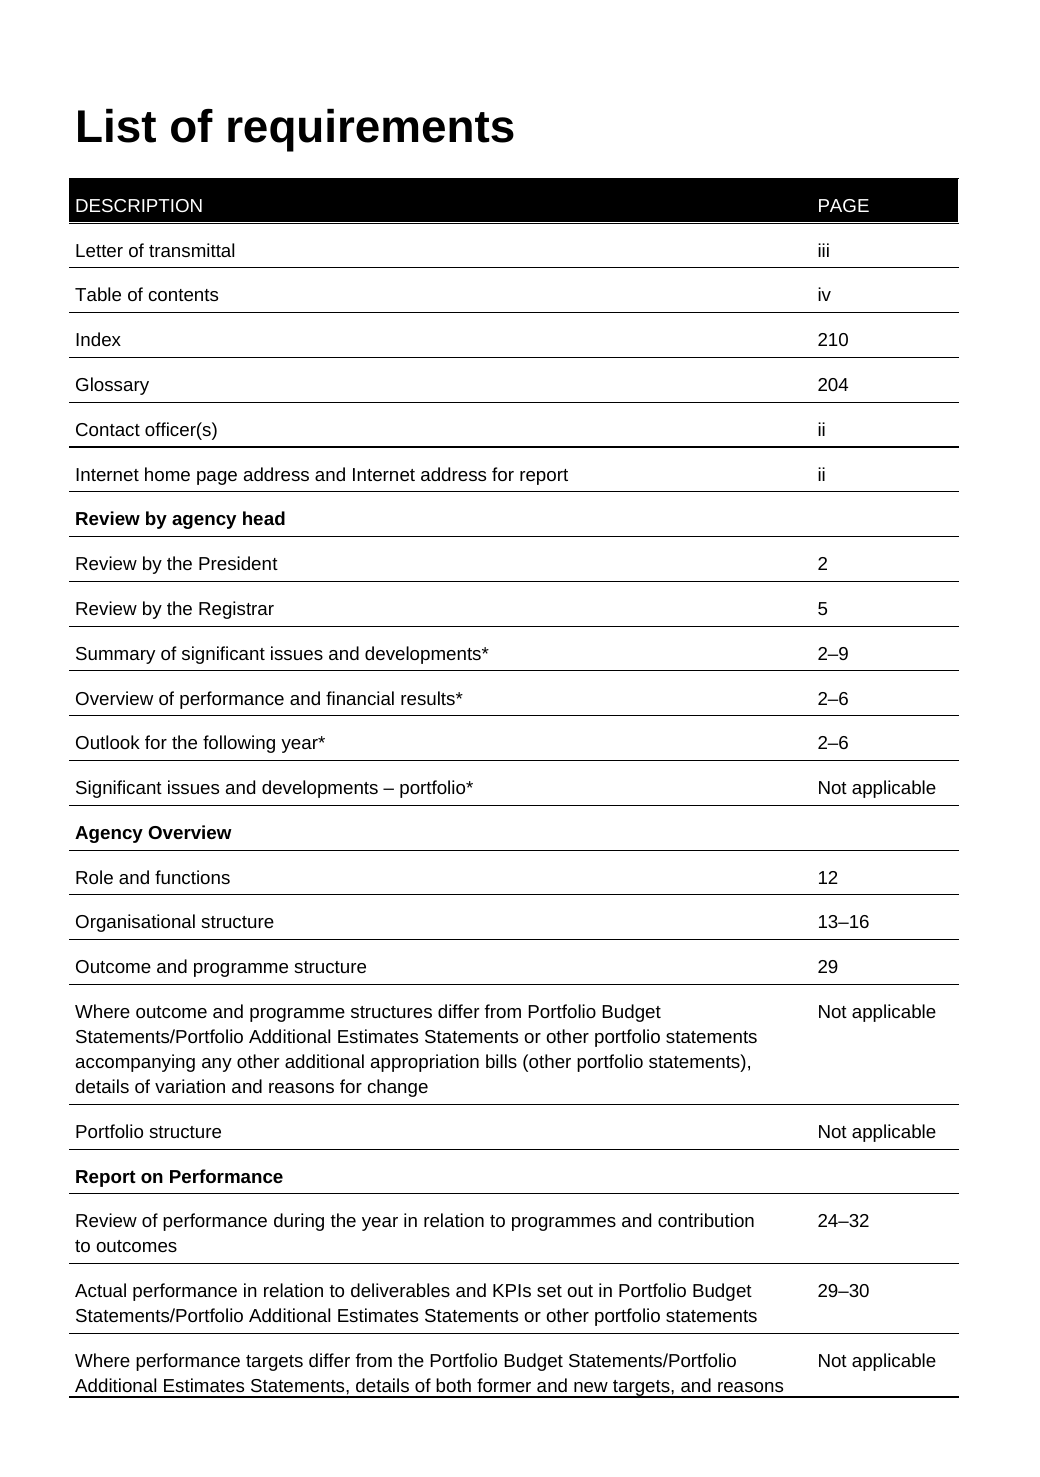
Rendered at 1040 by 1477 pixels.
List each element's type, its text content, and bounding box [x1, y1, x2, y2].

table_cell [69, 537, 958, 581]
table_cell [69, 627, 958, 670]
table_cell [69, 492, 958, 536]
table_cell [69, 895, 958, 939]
subtitle List of requirements [75, 100, 964, 153]
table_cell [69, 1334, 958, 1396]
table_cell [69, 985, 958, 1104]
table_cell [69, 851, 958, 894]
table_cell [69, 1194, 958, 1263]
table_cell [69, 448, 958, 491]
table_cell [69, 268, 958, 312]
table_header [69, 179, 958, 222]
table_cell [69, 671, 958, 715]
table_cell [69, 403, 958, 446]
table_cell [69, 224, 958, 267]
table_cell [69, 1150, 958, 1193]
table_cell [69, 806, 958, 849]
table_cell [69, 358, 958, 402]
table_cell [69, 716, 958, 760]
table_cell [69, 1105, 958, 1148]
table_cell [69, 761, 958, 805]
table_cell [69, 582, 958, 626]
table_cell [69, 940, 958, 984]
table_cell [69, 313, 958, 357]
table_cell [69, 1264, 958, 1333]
